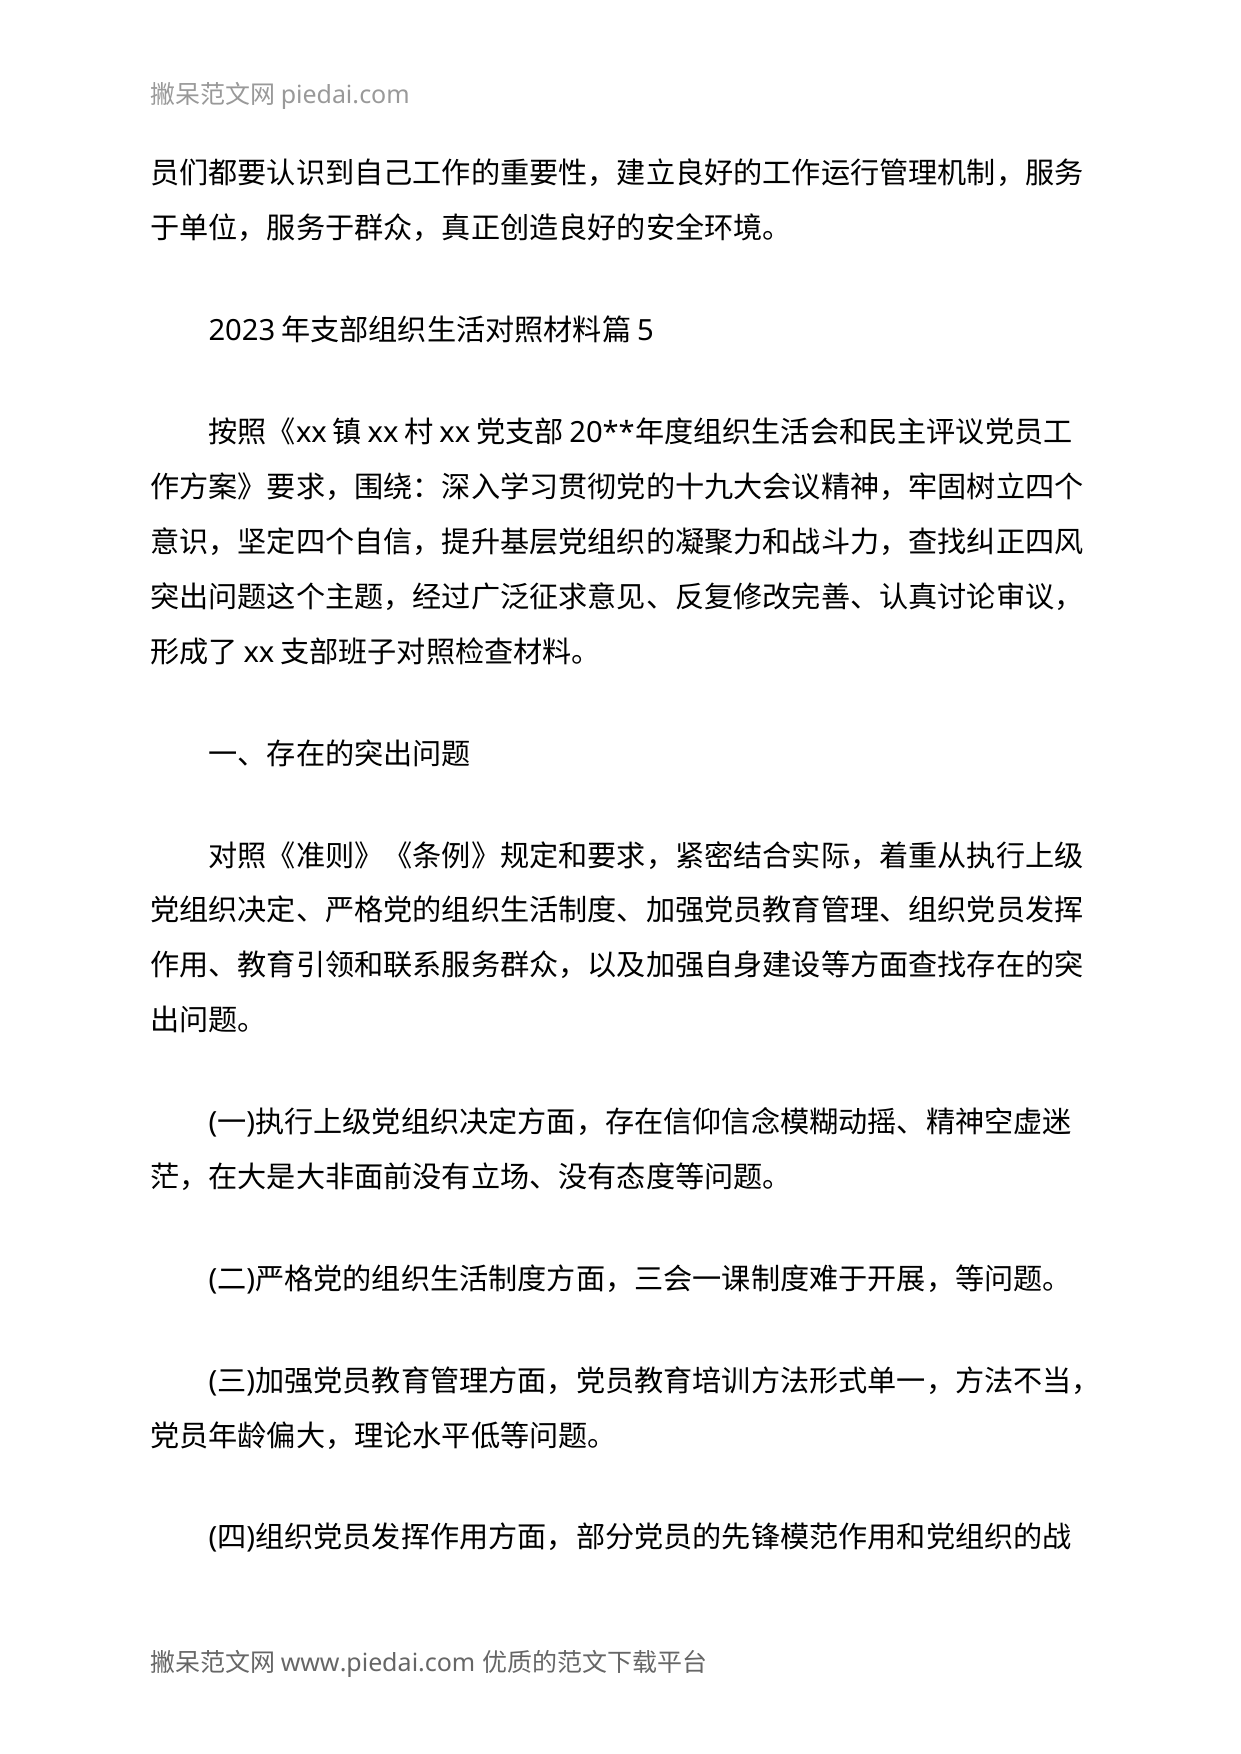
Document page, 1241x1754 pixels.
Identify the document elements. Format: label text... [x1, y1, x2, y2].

text (一)执行上级党组织决定方面，存在信仰信念模糊动摇、精神空虚迷茫，在大是大非面前没有立场、没有态度等问题。 [150, 1098, 1090, 1196]
text 对照《准则》《条例》规定和要求，紧密结合实际，着重从执行上级党组织决定、严格党的组织生活制度、加强党员教育管理、组织党员发挥作用、教育引领和联系服务群众，以及加强自身建设等方面查找存在的突出问题。 [150, 832, 1090, 1039]
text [150, 1514, 1090, 1556]
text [150, 150, 1090, 247]
text 2023年支部组织生活对照材料篇5 [150, 307, 1090, 349]
text (三)加强党员教育管理方面，党员教育培训方法形式单一，方法不当，党员年龄偏大，理论水平低等问题。 [150, 1357, 1090, 1454]
text (二)严格党的组织生活制度方面，三会一课制度难于开展，等问题。 [150, 1255, 1090, 1298]
text 一、存在的突出问题 [150, 730, 1090, 773]
text 按照《xx镇xx村xx党支部20**年度组织生活会和民主评议党员工作方案》要求，围绕：深入学习贯彻党的十九大会议精神，牢固树立四个意识，坚定四个自信，提升基层党组织的凝聚力和战斗力，查找纠正四风突出问题这个主题，经过广泛征求意见、反复修改完善、认真讨论审议，形成了xx支部班子对照检查材料。 [150, 409, 1090, 671]
